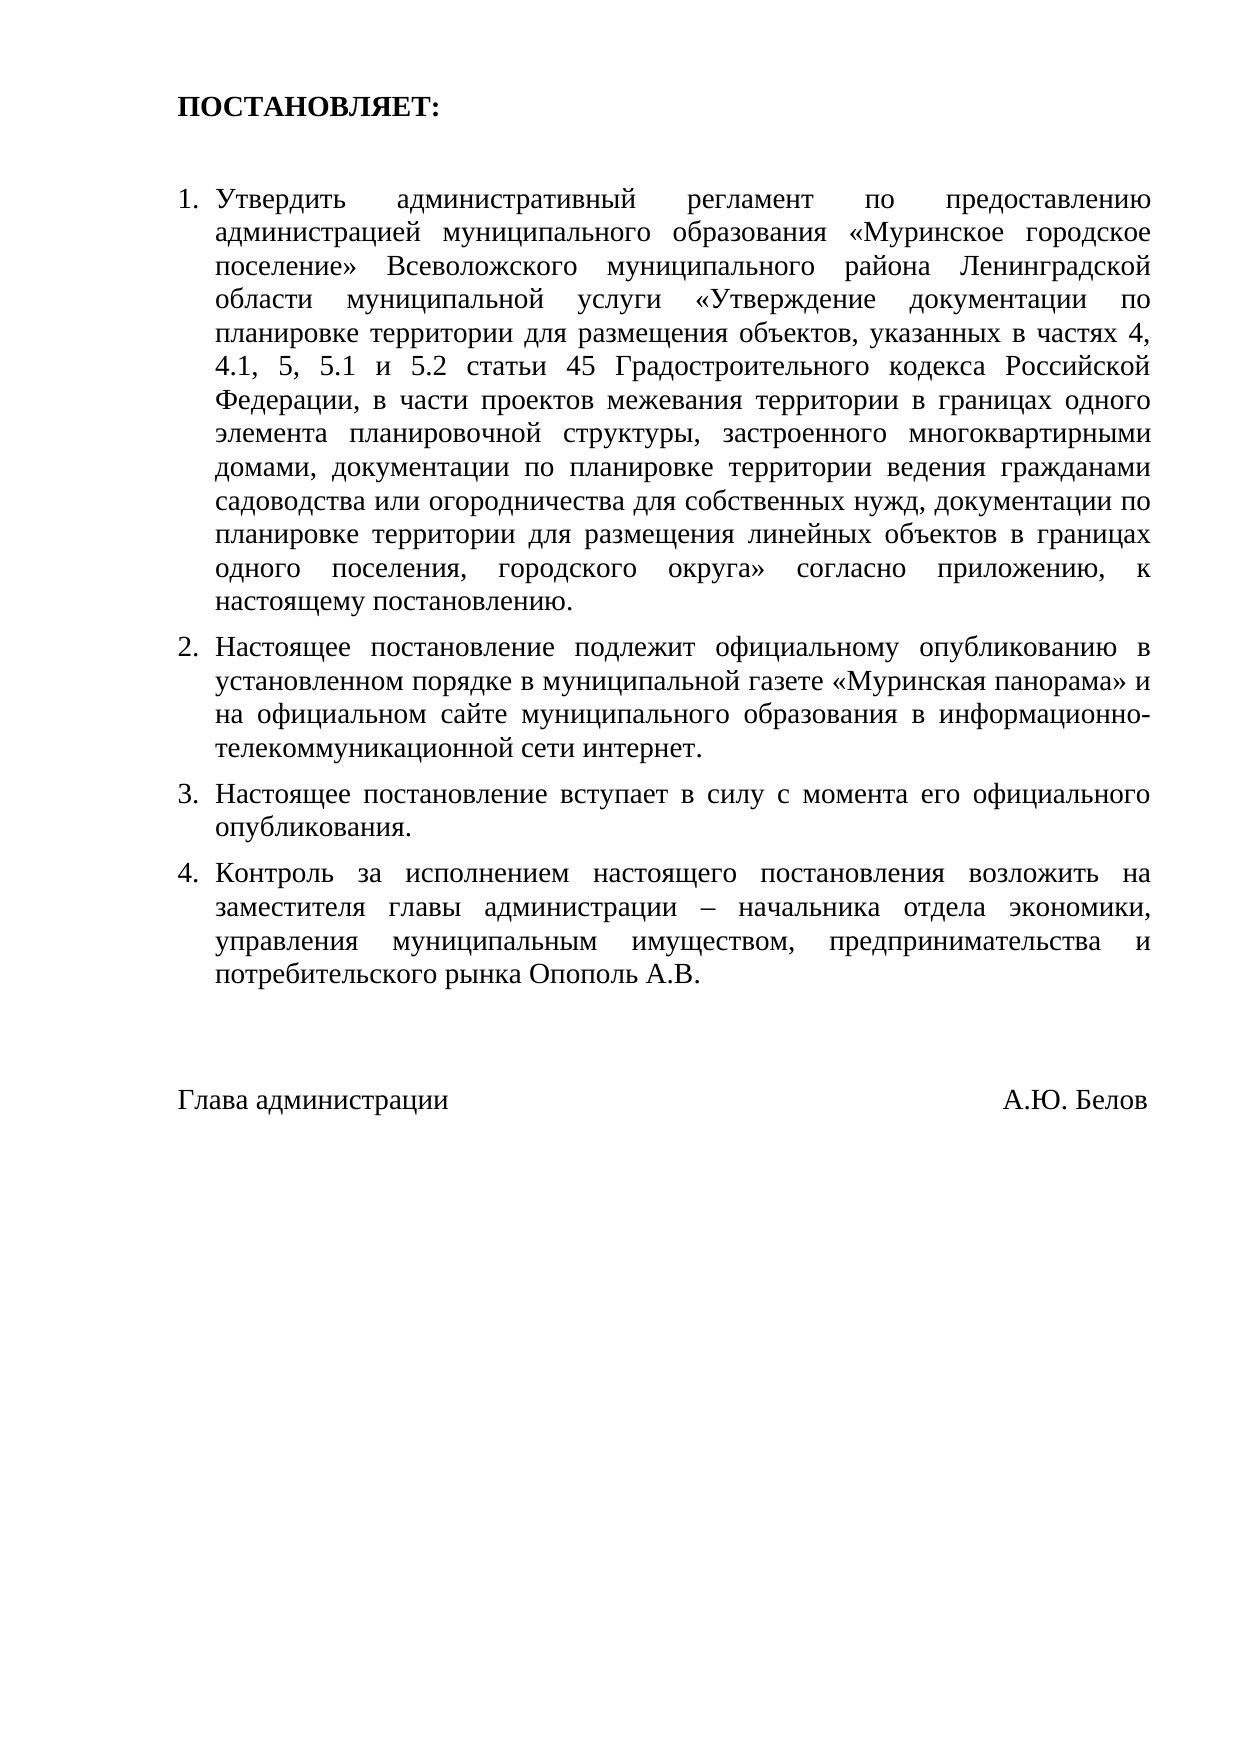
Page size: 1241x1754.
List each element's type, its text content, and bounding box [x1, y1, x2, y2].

list Настоящее постановление вступает в силу с момента его официального опубликования. [177, 776, 1152, 843]
list Контроль за исполнением настоящего постановления возложить на заместителя главы администрации – начальника отдела экономики, управления муниципальным имуществом, предпринимательства и потребительского рынка Опополь А.В. [177, 856, 1152, 990]
text ПОСТАНОВЛЯЕТ: [118, 89, 1152, 122]
list Настоящее постановление подлежит официальному опубликованию в установленном порядке в муниципальной газете «Муринская панорама» и на официальном сайте муниципального образования в информационно-телекоммуникационной сети интернет. [177, 629, 1152, 763]
text Глава администрации А.Ю. Белов [118, 1082, 1152, 1115]
list Утвердить административный регламент по предоставлению администрацией муниципального образования «Муринское городское поселение» Всеволожского муниципального района Ленинградской области муниципальной услуги «Утверждение документации по планировке территории для размещения объектов, указанных в частях 4, 4.1, 5, 5.1 и 5.2 статьи 45 Градостроительного кодекса Российской Федерации, в части проектов межевания территории в границах одного элемента планировочной структуры, застроенного многоквартирными домами, документации по планировке территории ведения гражданами садоводства или огородничества для собственных нужд, документации по планировке территории для размещения линейных объектов в границах одного поселения, городского округа» согласно приложению, к настоящему постановлению. [177, 181, 1152, 617]
